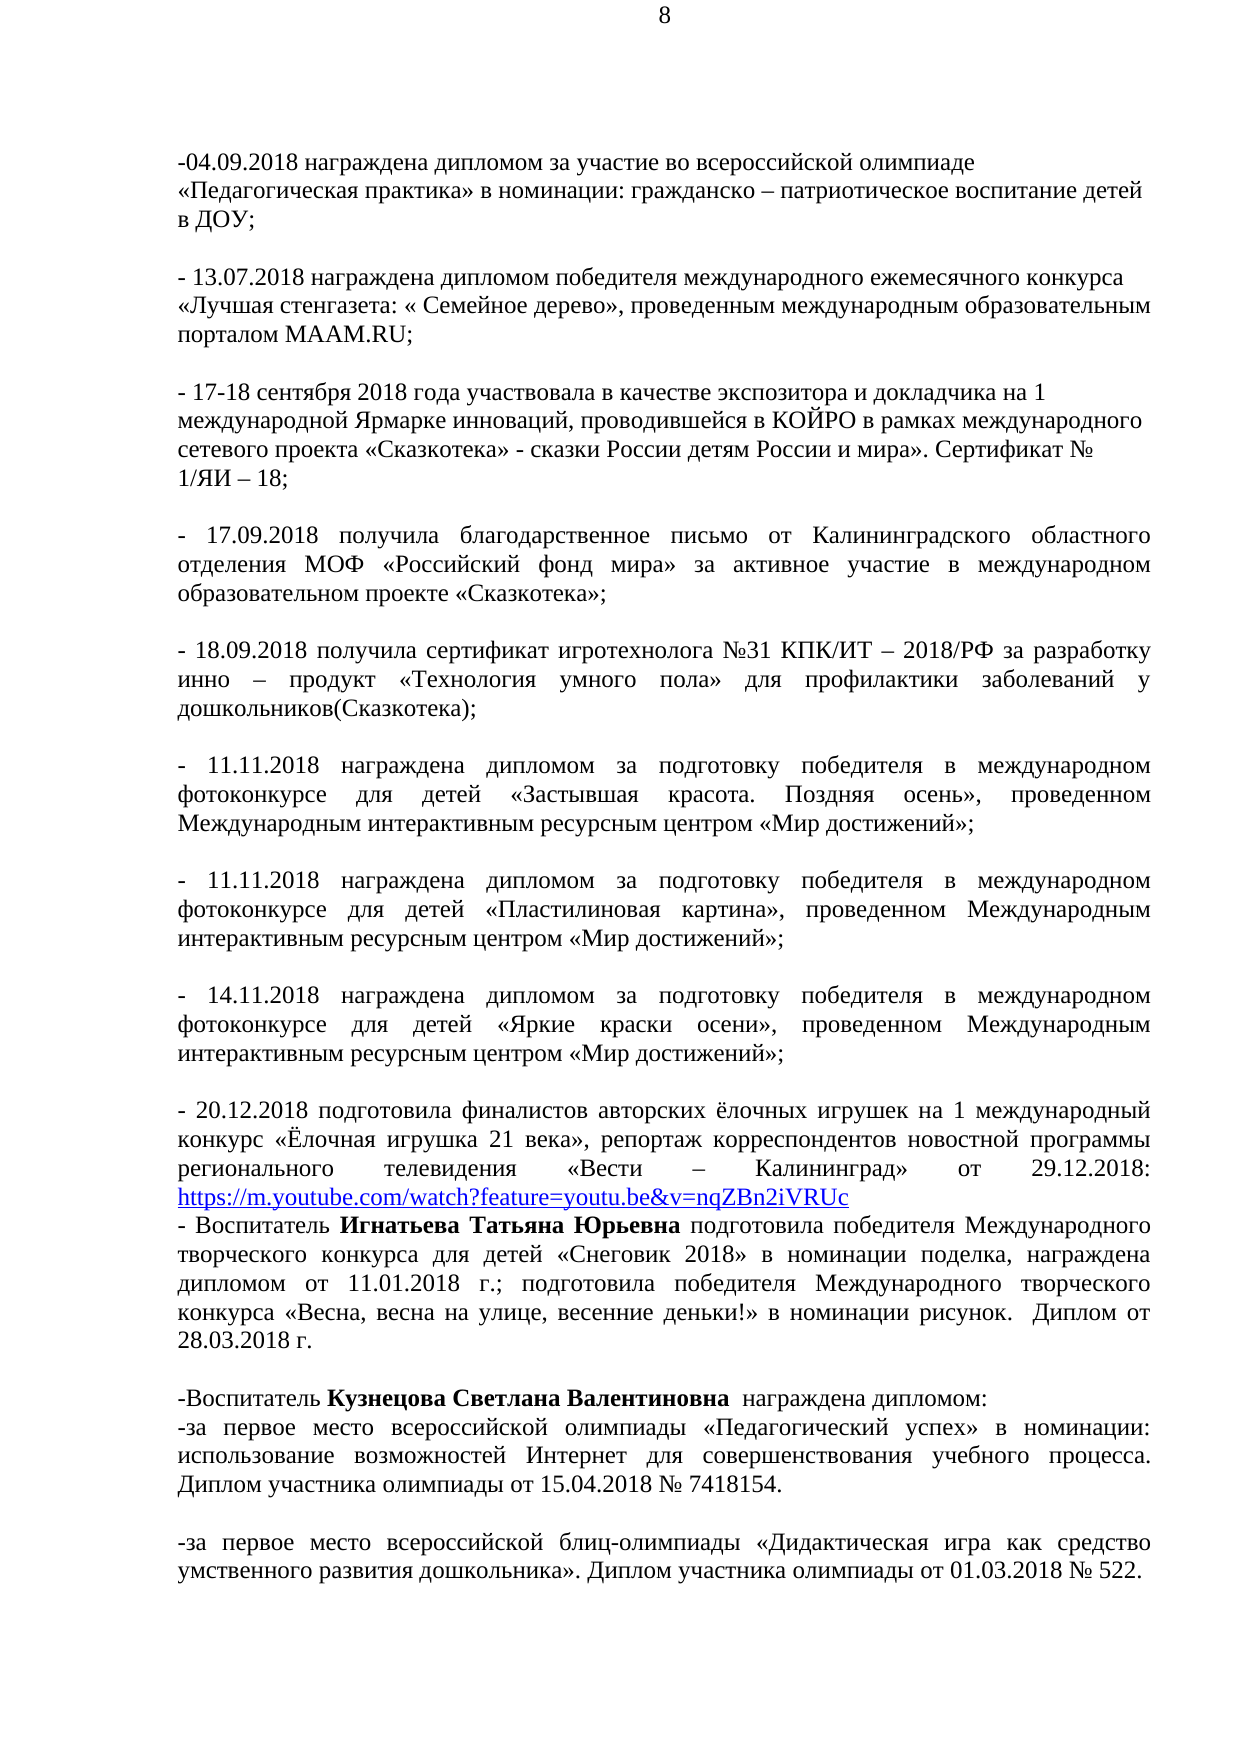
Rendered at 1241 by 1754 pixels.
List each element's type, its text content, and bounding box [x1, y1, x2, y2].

text - 13.07.2018 награждена дипломом победителя международного ежемесячного конкурса «Лучшая стенгазета: « Семейное дерево», проведенным международным образовательным порталом МААМ.RU; [177, 262, 1152, 348]
text - 17-18 сентября 2018 года участвовала в качестве экспозитора и докладчика на 1 международной Ярмарке инноваций, проводившейся в КОЙРО в рамках международного сетевого проекта «Сказкотека» - сказки России детям России и мира». Сертификат № 1/ЯИ – 18; [177, 377, 1152, 492]
text -за первое место всероссийской блиц-олимпиады «Дидактическая игра как средство умственного развития дошкольника». Диплом участника олимпиады от 01.03.2018 № 522. [177, 1527, 1152, 1584]
text - 20.12.2018 подготовила финалистов авторских ёлочных игрушек на 1 международный конкурс «Ёлочная игрушка 21 века», репортаж корреспондентов новостной программы регионального телевидения «Вести – Калининград» от 29.12.2018: https://m.youtube.com/watch?feature=youtu.be&v=nqZBn2iVRUc [177, 1096, 1152, 1211]
text - Воспитатель Игнатьева Татьяна Юрьевна подготовила победителя Международного творческого конкурса для детей «Снеговик 2018» в номинации поделка, награждена дипломом от 11.01.2018 г.; подготовила победителя Международного творческого конкурса «Весна, весна на улице, весенние деньки!» в номинации рисунок. Диплом от 28.03.2018 г. [177, 1211, 1152, 1354]
text - 17.09.2018 получила благодарственное письмо от Калининградского областного отделения МОФ «Российский фонд мира» за активное участие в международном образовательном проекте «Сказкотека»; [177, 521, 1152, 607]
text -04.09.2018 награждена дипломом за участие во всероссийской олимпиаде «Педагогическая практика» в номинации: гражданско – патриотическое воспитание детей в ДОУ; [177, 147, 1152, 233]
text - 11.11.2018 награждена дипломом за подготовку победителя в международном фотоконкурсе для детей «Застывшая красота. Поздняя осень», проведенном Международным интерактивным ресурсным центром «Мир достижений»; [177, 751, 1152, 837]
text - 18.09.2018 получила сертификат игротехнолога №31 КПК/ИТ – 2018/РФ за разработку инно – продукт «Технология умного пола» для профилактики заболеваний у дошкольников(Сказкотека); [177, 636, 1152, 722]
text -за первое место всероссийской олимпиады «Педагогический успех» в номинации: использование возможностей Интернет для совершенствования учебного процесса. Диплом участника олимпиады от 15.04.2018 № 7418154. [177, 1412, 1152, 1498]
text -Воспитатель Кузнецова Светлана Валентиновна награждена дипломом: [177, 1383, 1152, 1412]
text - 14.11.2018 награждена дипломом за подготовку победителя в международном фотоконкурсе для детей «Яркие краски осени», проведенном Международным интерактивным ресурсным центром «Мир достижений»; [177, 981, 1152, 1067]
text - 11.11.2018 награждена дипломом за подготовку победителя в международном фотоконкурсе для детей «Пластилиновая картина», проведенном Международным интерактивным ресурсным центром «Мир достижений»; [177, 866, 1152, 952]
